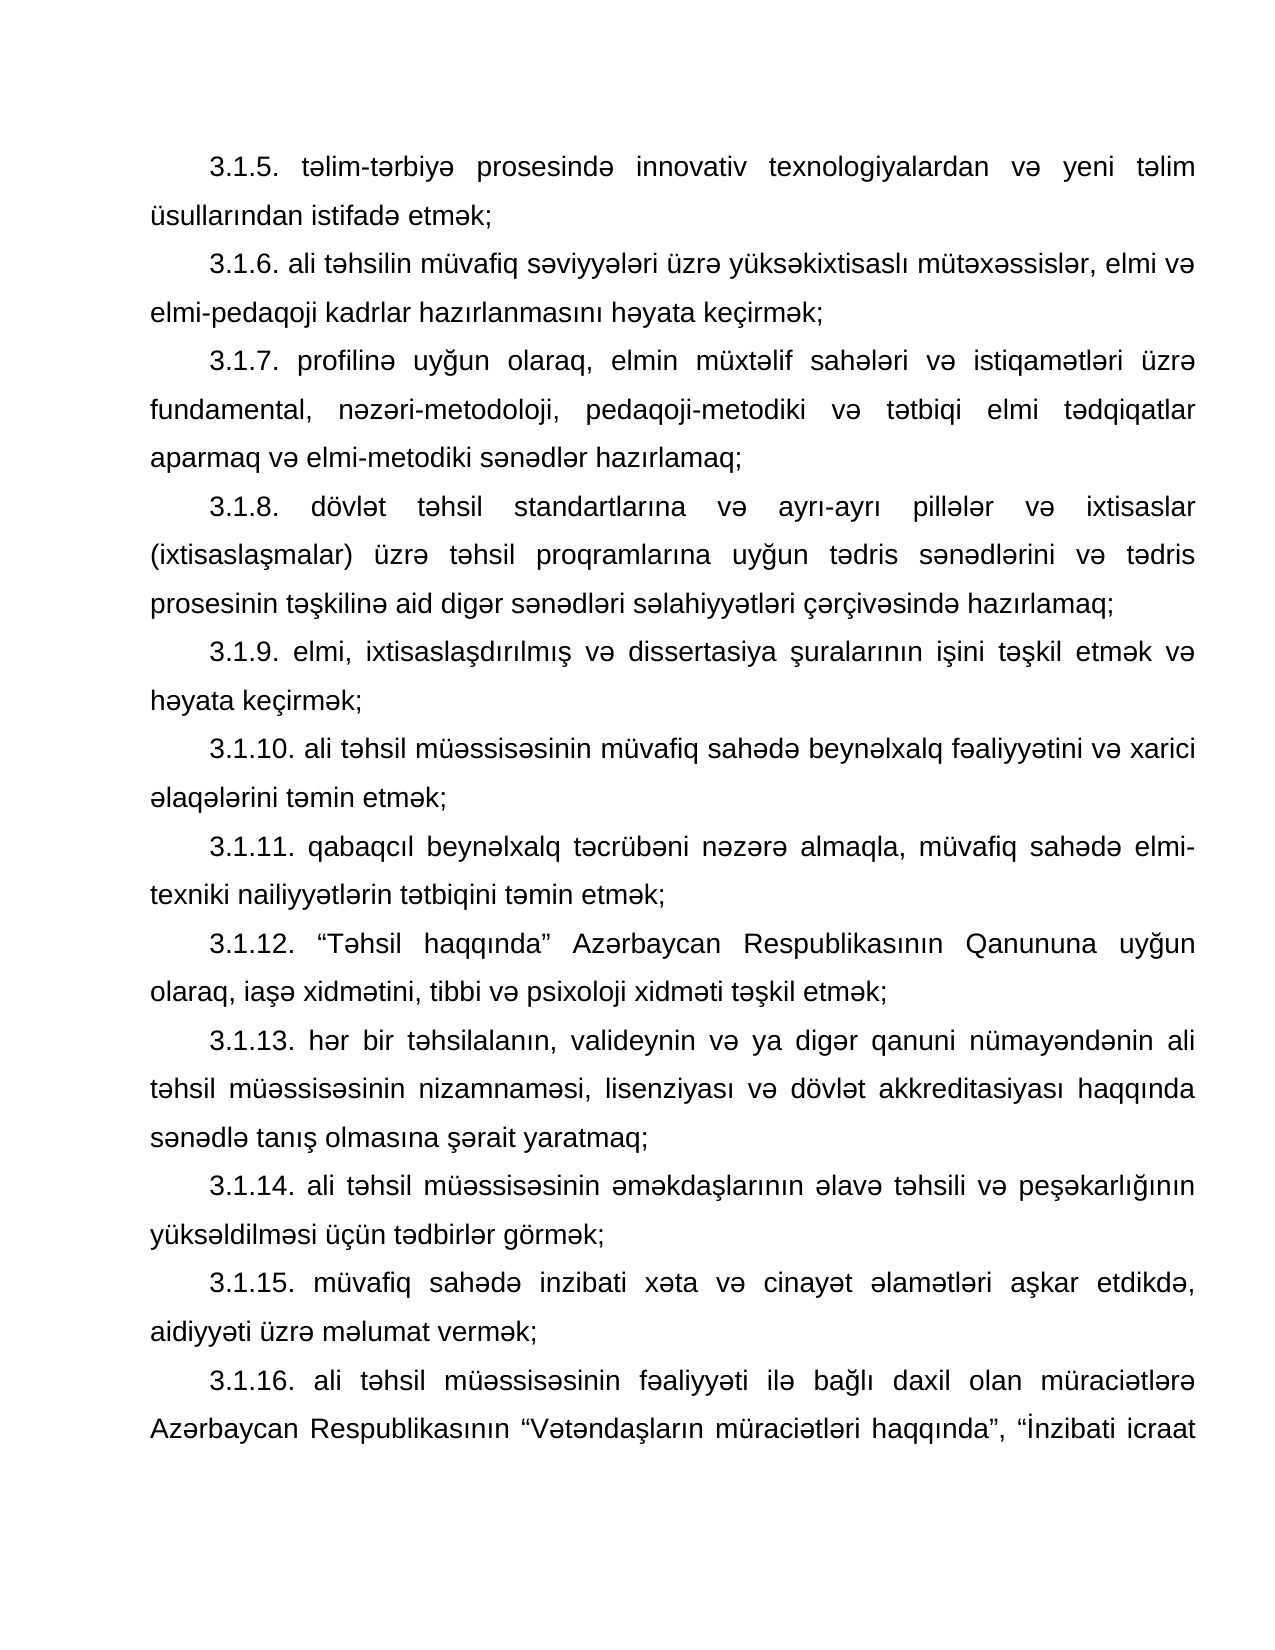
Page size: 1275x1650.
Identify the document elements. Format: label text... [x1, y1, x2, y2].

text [150, 1363, 1196, 1444]
text 3.1.11. qabaqcıl beynəlxalq təcrübəni nəzərə almaqla, müvafiq sahədə elmi-texniki nailiyyətlərin tətbiqini təmin etmək; [150, 829, 1196, 911]
text 3.1.8. dövlət təhsil standartlarına və ayrı-ayrı pillələr və ixtisaslar (ixtisaslaşmalar) üzrə təhsil proqramlarına uyğun tədris sənədlərini və tədris prosesinin təşkilinə aid digər sənədləri səlahiyyətləri çərçivəsində hazırlamaq; [150, 490, 1196, 619]
text 3.1.9. elmi, ixtisaslaşdırılmış və dissertasiya şuralarının işini təşkil etmək və həyata keçirmək; [150, 635, 1196, 716]
text 3.1.10. ali təhsil müəssisəsinin müvafiq sahədə beynəlxalq fəaliyyətini və xarici əlaqələrini təmin etmək; [150, 732, 1196, 813]
text 3.1.12. “Təhsil haqqında” Azərbaycan Respublikasının Qanununa uyğun olaraq, iaşə xidmətini, tibbi və psixoloji xidməti təşkil etmək; [150, 927, 1196, 1008]
text 3.1.5. təlim-tərbiyə prosesində innovativ texnologiyalardan və yeni təlim üsullarından istifadə etmək; [150, 150, 1196, 231]
text 3.1.14. ali təhsil müəssisəsinin əməkdaşlarının əlavə təhsili və peşəkarlığının yüksəldilməsi üçün tədbirlər görmək; [150, 1169, 1196, 1250]
text 3.1.7. profilinə uyğun olaraq, elmin müxtəlif sahələri və istiqamətləri üzrə fundamental, nəzəri-metodoloji, pedaqoji-metodiki və tətbiqi elmi tədqiqatlar aparmaq və elmi-metodiki sənədlər hazırlamaq; [150, 344, 1196, 474]
text 3.1.6. ali təhsilin müvafiq səviyyələri üzrə yüksəkixtisaslı mütəxəssislər, elmi və elmi-pedaqoji kadrlar hazırlanmasını həyata keçirmək; [150, 247, 1196, 328]
text 3.1.15. müvafiq sahədə inzibati xəta və cinayət əlamətləri aşkar etdikdə, aidiyyəti üzrə məlumat vermək; [150, 1266, 1196, 1347]
text 3.1.13. hər bir təhsilalanın, valideynin və ya digər qanuni nümayəndənin ali təhsil müəssisəsinin nizamnaməsi, lisenziyası və dövlət akkreditasiyası haqqında sənədlə tanış olmasına şərait yaratmaq; [150, 1024, 1196, 1153]
